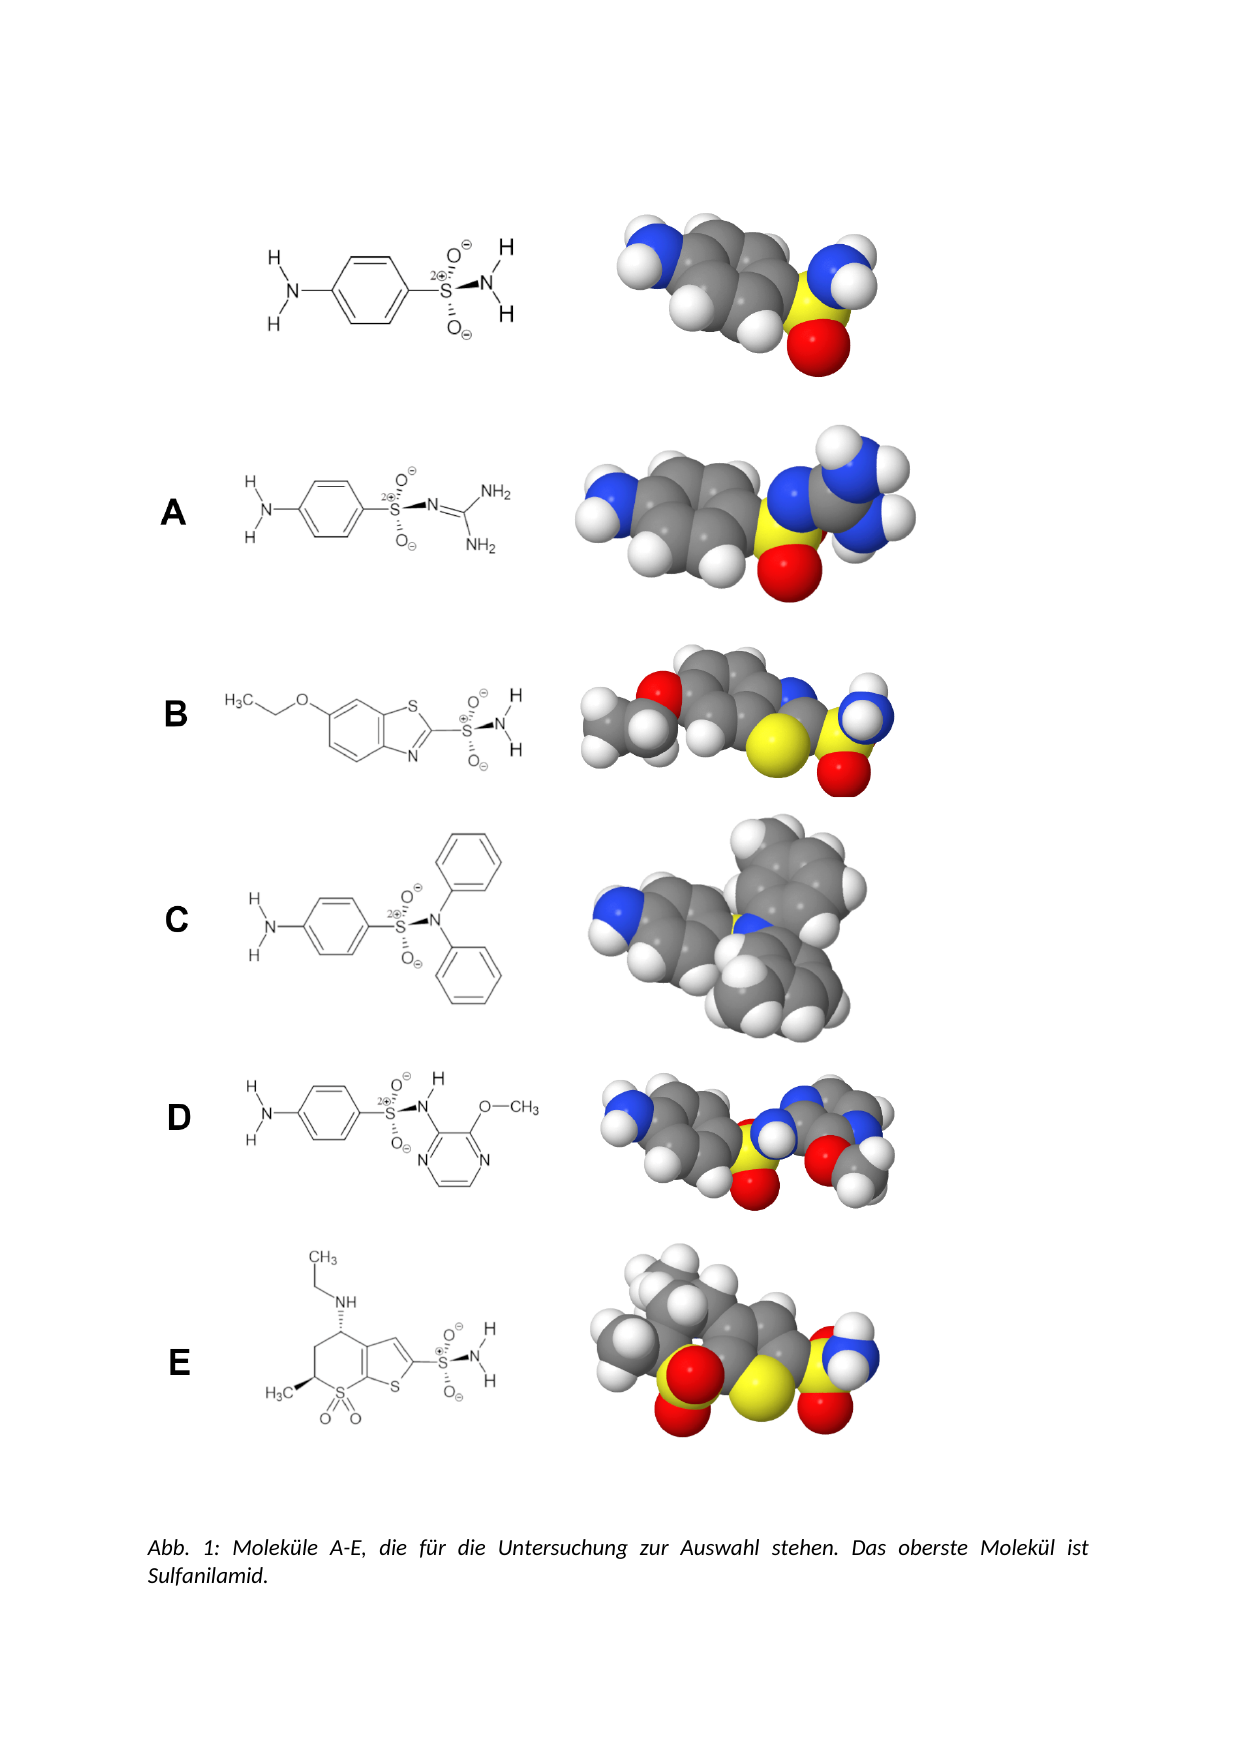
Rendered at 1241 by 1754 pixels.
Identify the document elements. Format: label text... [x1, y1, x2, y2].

text Abb. 1: Moleküle A-E, die für die Untersuchung zur Auswahl stehen. Das oberste Molekül ist Sulfanilamid. [148, 1533, 1093, 1589]
picture [147, 147, 954, 1504]
